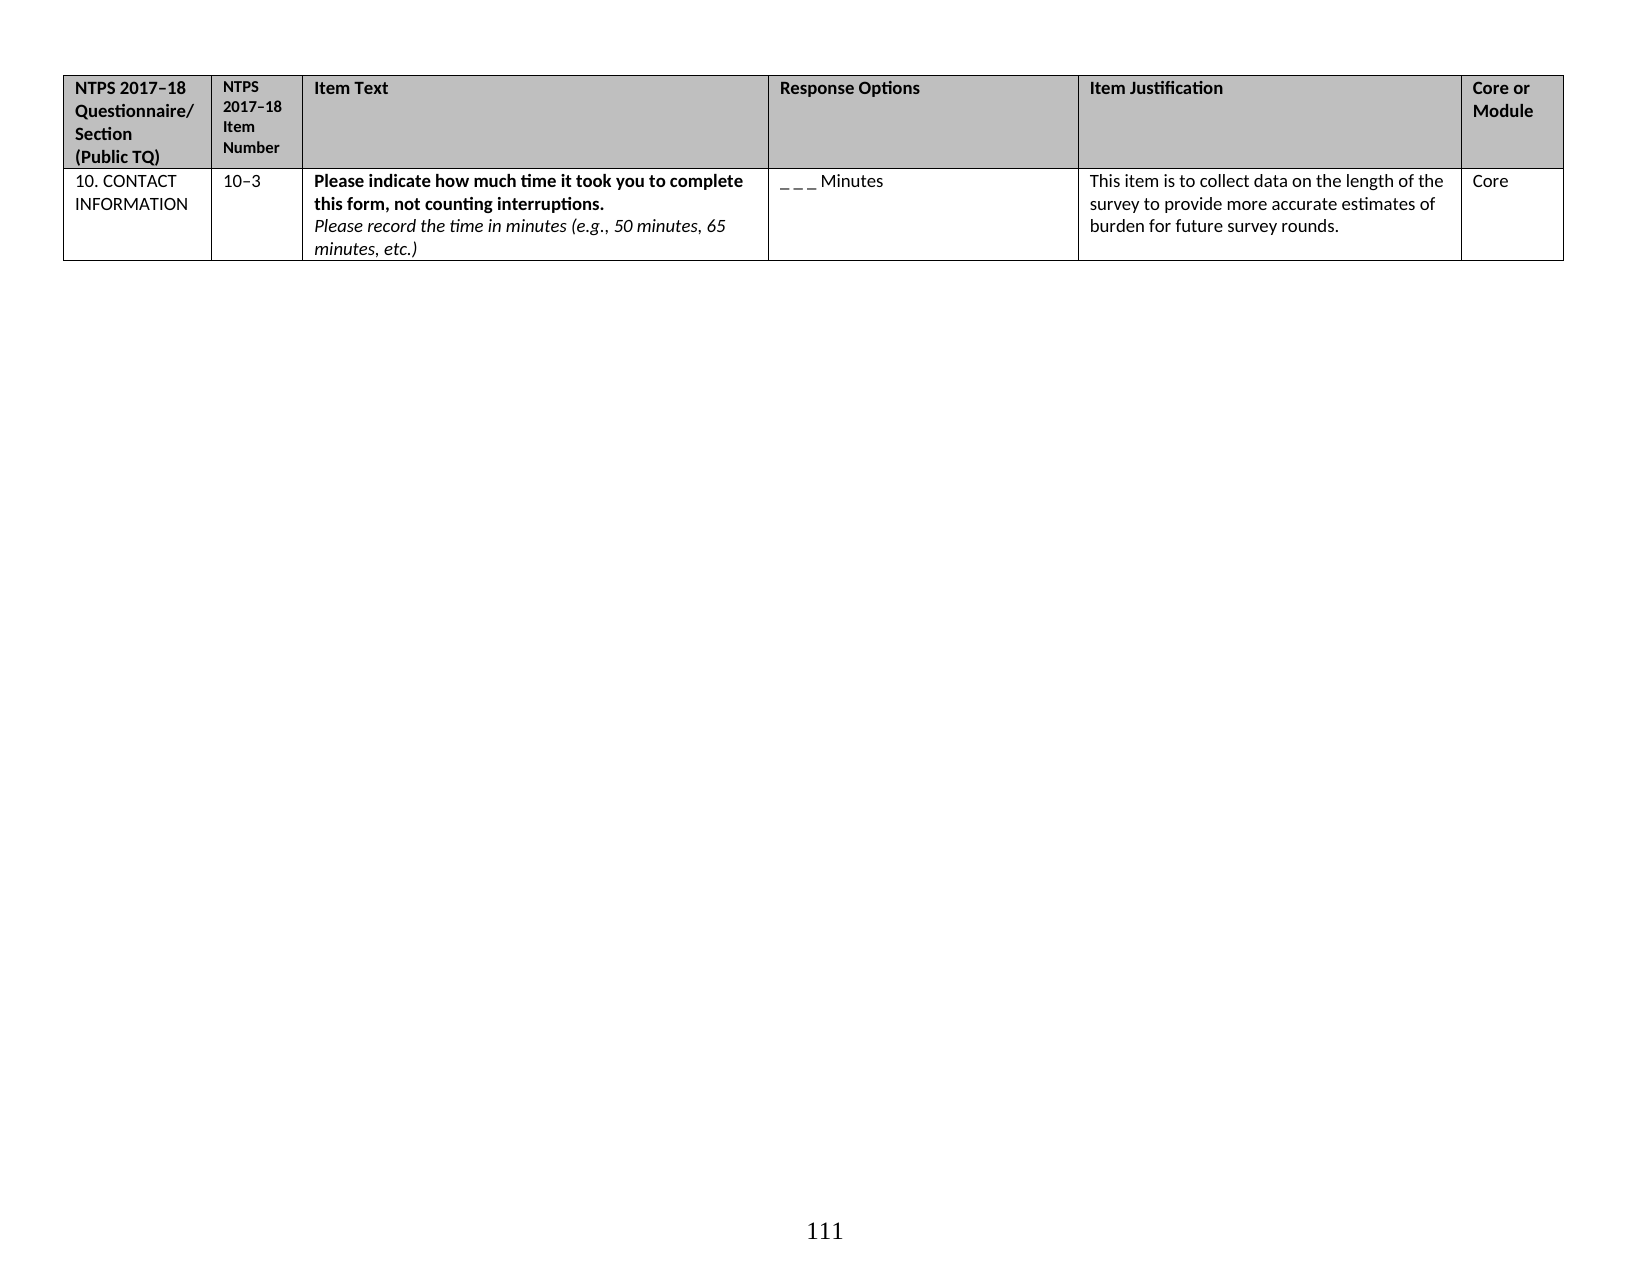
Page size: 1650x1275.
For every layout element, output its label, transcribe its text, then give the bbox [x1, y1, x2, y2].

table_header NTPS 2017–18 Questionnaire/ Section (Public TQ) [64, 76, 211, 168]
table_header Core or Module [1462, 76, 1563, 168]
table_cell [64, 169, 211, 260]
table_header Item Justification [1079, 76, 1461, 168]
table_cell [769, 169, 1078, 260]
table_header Response Options [769, 76, 1078, 168]
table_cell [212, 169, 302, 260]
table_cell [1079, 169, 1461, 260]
table_header NTPS 2017–18 Item Number [212, 76, 302, 168]
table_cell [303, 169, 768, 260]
table_header Item Text [303, 76, 768, 168]
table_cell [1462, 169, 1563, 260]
